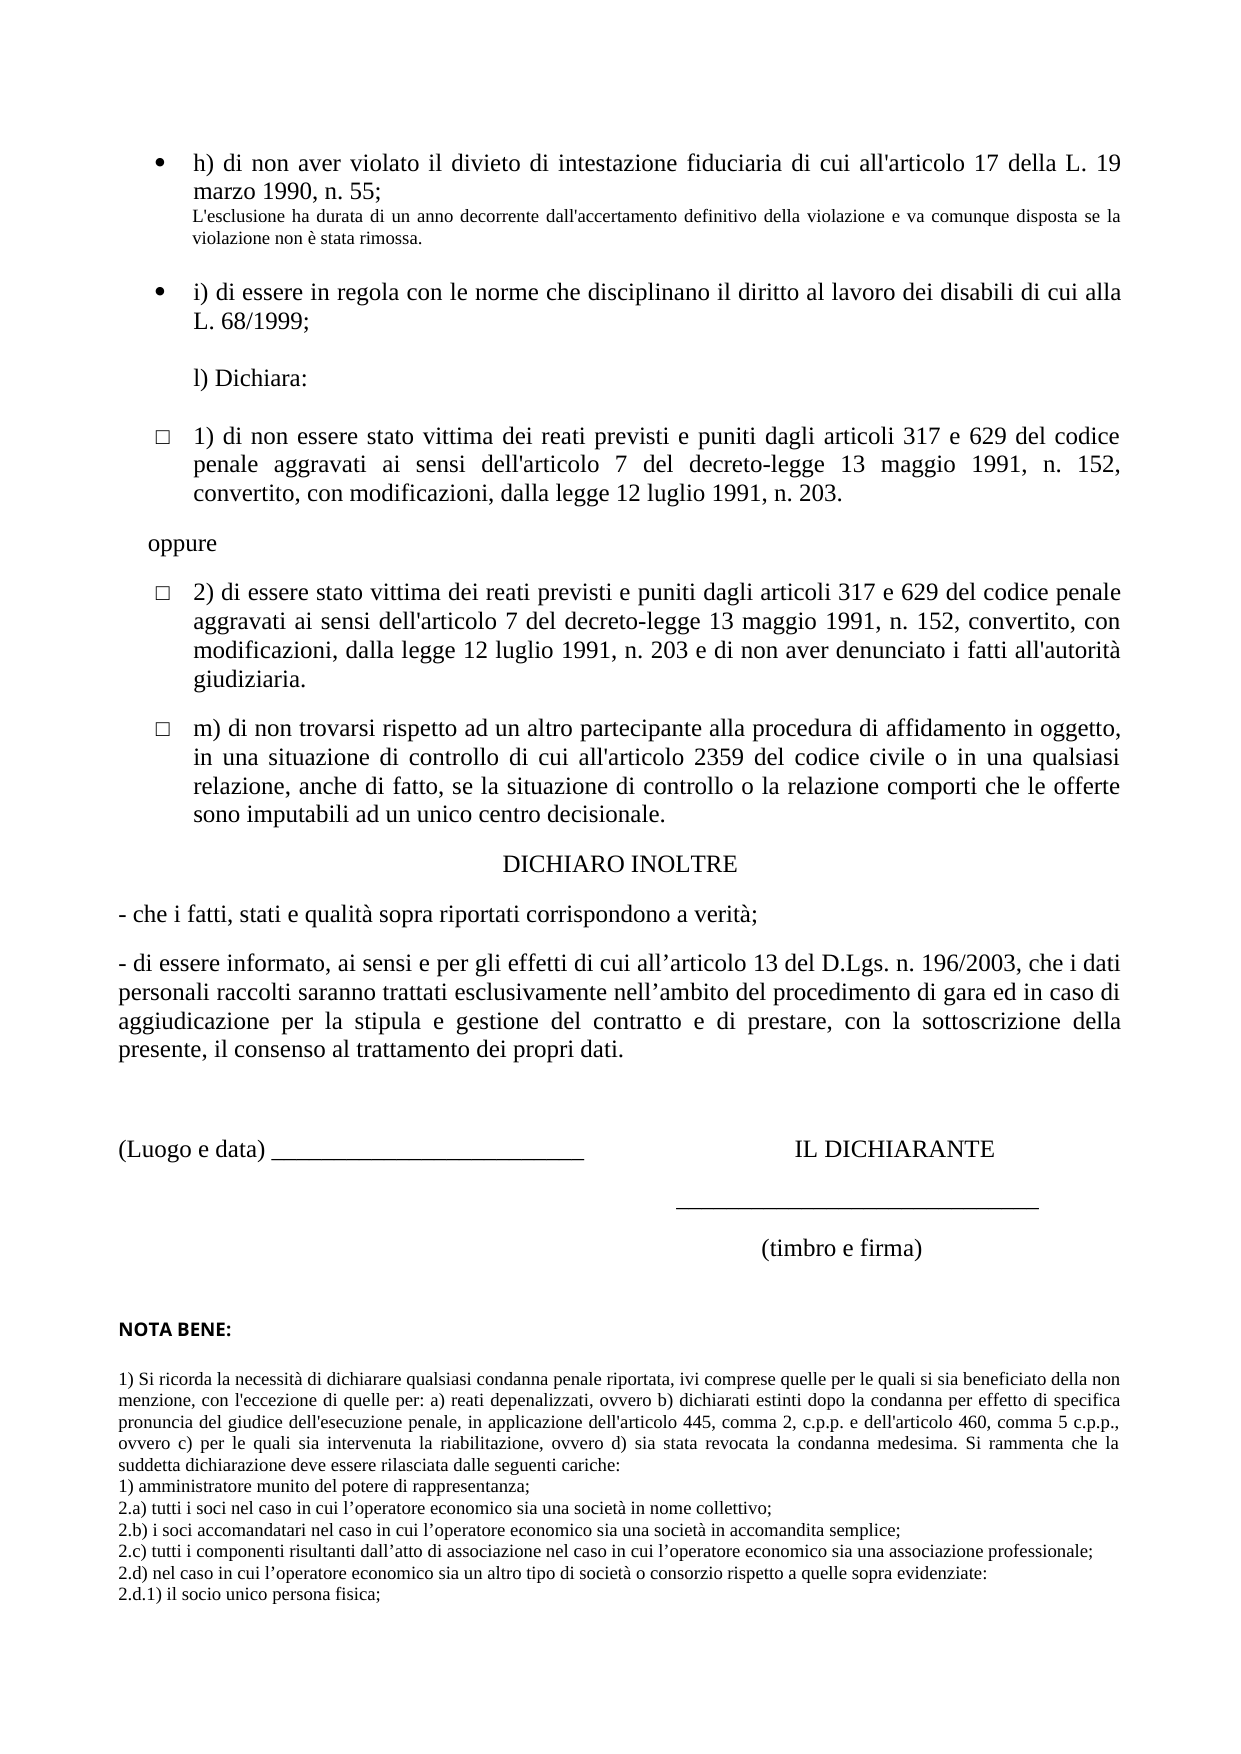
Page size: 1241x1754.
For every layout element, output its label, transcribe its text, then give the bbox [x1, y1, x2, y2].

text - di essere informato, ai sensi e per gli effetti di cui all’articolo 13 del D.Lgs. n. 196/2003, che i dati personali raccolti saranno trattati esclusivamente nell’ambito del procedimento di gara ed in caso di aggiudicazione per la stipula e gestione del contratto e di prestare, con la sottoscrizione della presente, il consenso al trattamento dei propri dati. [118, 948, 1122, 1063]
text 2.a) tutti i soci nel caso in cui l’operatore economico sia una società in nome collettivo; [118, 1497, 1122, 1518]
text 1) Si ricorda la necessità di dichiarare qualsiasi condanna penale riportata, ivi comprese quelle per le quali si sia beneficiato della non menzione, con l'eccezione di quelle per: a) reati depenalizzati, ovvero b) dichiarati estinti dopo la condanna per effetto di specifica pronuncia del giudice dell'esecuzione penale, in applicazione dell'articolo 445, comma 2, c.p.p. e dell'articolo 460, comma 5 c.p.p., ovvero c) per le quali sia intervenuta la riabilitazione, ovvero d) sia stata revocata la condanna medesima. Si rammenta che la suddetta dichiarazione deve essere rilasciata dalle seguenti cariche: [118, 1367, 1122, 1475]
text L'esclusione ha durata di un anno decorrente dall'accertamento definitivo della violazione e va comunque disposta se la violazione non è stata rimossa. [192, 205, 1122, 248]
text (Luogo e data) _________________________ IL DICHIARANTE [118, 1134, 1122, 1162]
text l) Dichiara: [193, 363, 1122, 392]
list 1) di non essere stato vittima dei reati previsti e puniti dagli articoli 317 e 629 del codice penale aggravati ai sensi dell'articolo 7 del decreto-legge 13 maggio 1991, n. 152, convertito, con modificazioni, dalla legge 12 luglio 1991, n. 203. [156, 421, 1122, 507]
list h) di non aver violato il divieto di intestazione fiduciaria di cui all'articolo 17 della L. 19 marzo 1990, n. 55; [156, 148, 1122, 205]
text oppure [148, 528, 1122, 557]
list i) di essere in regola con le norme che disciplinano il diritto al lavoro dei disabili di cui alla L. 68/1999; [156, 277, 1122, 334]
text (timbro e firma) [561, 1233, 1122, 1262]
text NOTA BENE: [118, 1316, 1122, 1342]
text 2.d.1) il socio unico persona fisica; [118, 1583, 1122, 1605]
list m) di non trovarsi rispetto ad un altro partecipante alla procedura di affidamento in oggetto, in una situazione di controllo di cui all'articolo 2359 del codice civile o in una qualsiasi relazione, anche di fatto, se la situazione di controllo o la relazione comporti che le offerte sono imputabili ad un unico centro decisionale. [156, 713, 1122, 828]
text 2.c) tutti i componenti risultanti dall’atto di associazione nel caso in cui l’operatore economico sia una associazione professionale; [118, 1540, 1122, 1562]
text 1) amministratore munito del potere di rappresentanza; [118, 1475, 1122, 1497]
text - che i fatti, stati e qualità sopra riportati corrispondono a verità; [118, 899, 1122, 927]
text 2.b) i soci accomandatari nel caso in cui l’operatore economico sia una società in accomandita semplice; [118, 1518, 1122, 1540]
text DICHIARO INOLTRE [118, 849, 1122, 878]
text _____________________________ [561, 1183, 1122, 1212]
list 2) di essere stato vittima dei reati previsti e puniti dagli articoli 317 e 629 del codice penale aggravati ai sensi dell'articolo 7 del decreto-legge 13 maggio 1991, n. 152, convertito, con modificazioni, dalla legge 12 luglio 1991, n. 203 e di non aver denunciato i fatti all'autorità giudiziaria. [156, 577, 1122, 692]
text 2.d) nel caso in cui l’operatore economico sia un altro tipo di società o consorzio rispetto a quelle sopra evidenziate: [118, 1562, 1122, 1583]
